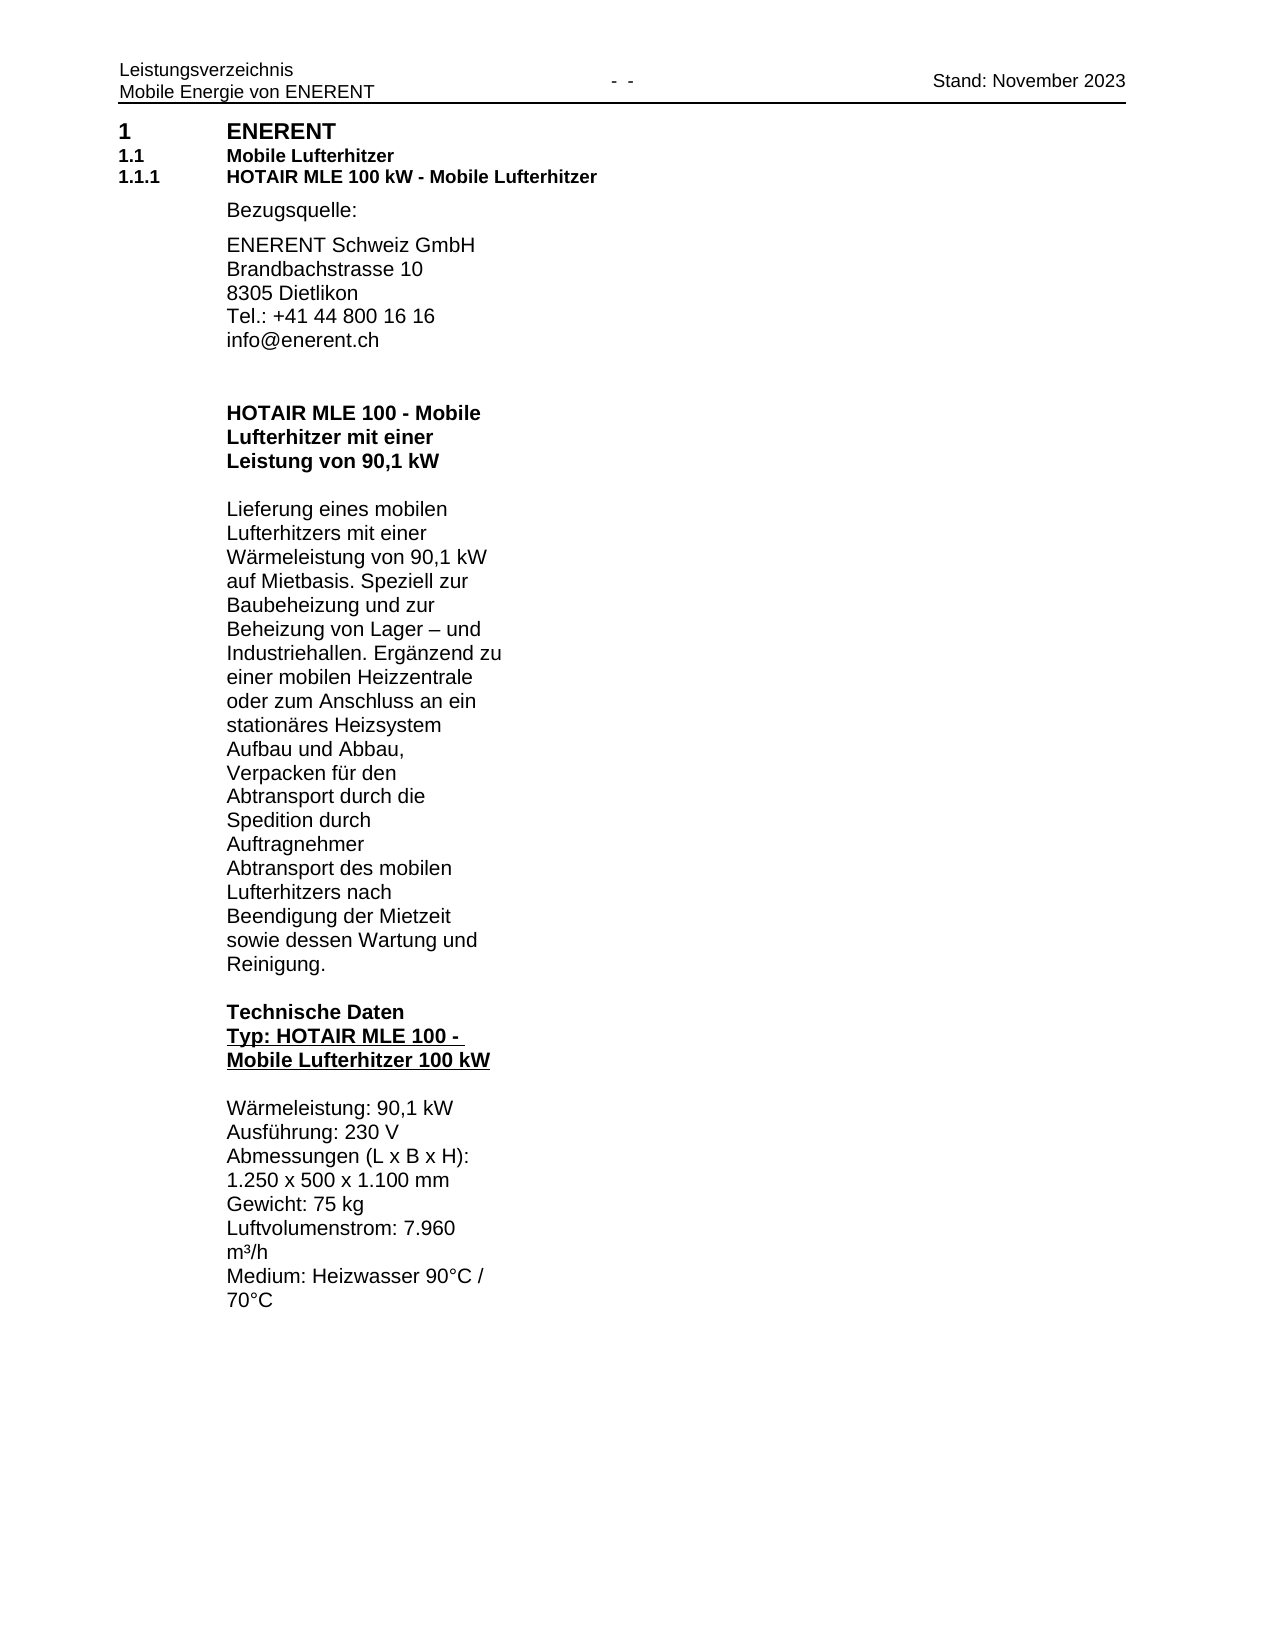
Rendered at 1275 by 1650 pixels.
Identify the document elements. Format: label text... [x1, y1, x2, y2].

text Typ: HOTAIR MLE 100 - Mobile Lufterhitzer 100 kW [226, 1024, 503, 1072]
text 1.1 Mobile Lufterhitzer [118, 144, 1157, 166]
text info@enerent.ch [226, 328, 1157, 352]
text Medium: Heizwasser 90°C / 70°C [226, 1263, 503, 1311]
text Gewicht: 75 kg [226, 1192, 503, 1216]
text Technische Daten [226, 1000, 503, 1024]
text Tel.: +41 44 800 16 16 [226, 304, 1157, 328]
text Luftvolumenstrom: 7.960 m³/h [226, 1216, 503, 1263]
text Abtransport des mobilen Lufterhitzers nach Beendigung der Mietzeit sowie dessen Wartung und Reinigung. [226, 856, 503, 976]
text Bezugsquelle: [226, 198, 1157, 222]
text 1.1.1 HOTAIR MLE 100 kW - Mobile Lufterhitzer [118, 166, 1157, 188]
text Abmessungen (L x B x H): 1.250 x 500 x 1.100 mm [226, 1144, 503, 1192]
text 1 ENERENT [118, 118, 1157, 144]
text Wärmeleistung: 90,1 kW [226, 1096, 503, 1120]
text 8305 Dietlikon [226, 280, 1157, 304]
text ENERENT Schweiz GmbH [226, 232, 1157, 256]
text Ausführung: 230 V [226, 1120, 503, 1144]
text Brandbachstrasse 10 [226, 256, 1157, 280]
text Aufbau und Abbau, Verpacken für den Abtransport durch die Spedition durch Auftragnehmer [226, 736, 503, 856]
text Lieferung eines mobilen Lufterhitzers mit einer Wärmeleistung von 90,1 kW auf Mietbasis. Speziell zur Baubeheizung und zur Beheizung von Lager – und Industriehallen. Ergänzend zu einer mobilen Heizzentrale oder zum Anschluss an ein stationäres Heizsystem [226, 497, 503, 736]
text HOTAIR MLE 100 - Mobile Lufterhitzer mit einer Leistung von 90,1 kW [226, 401, 503, 473]
